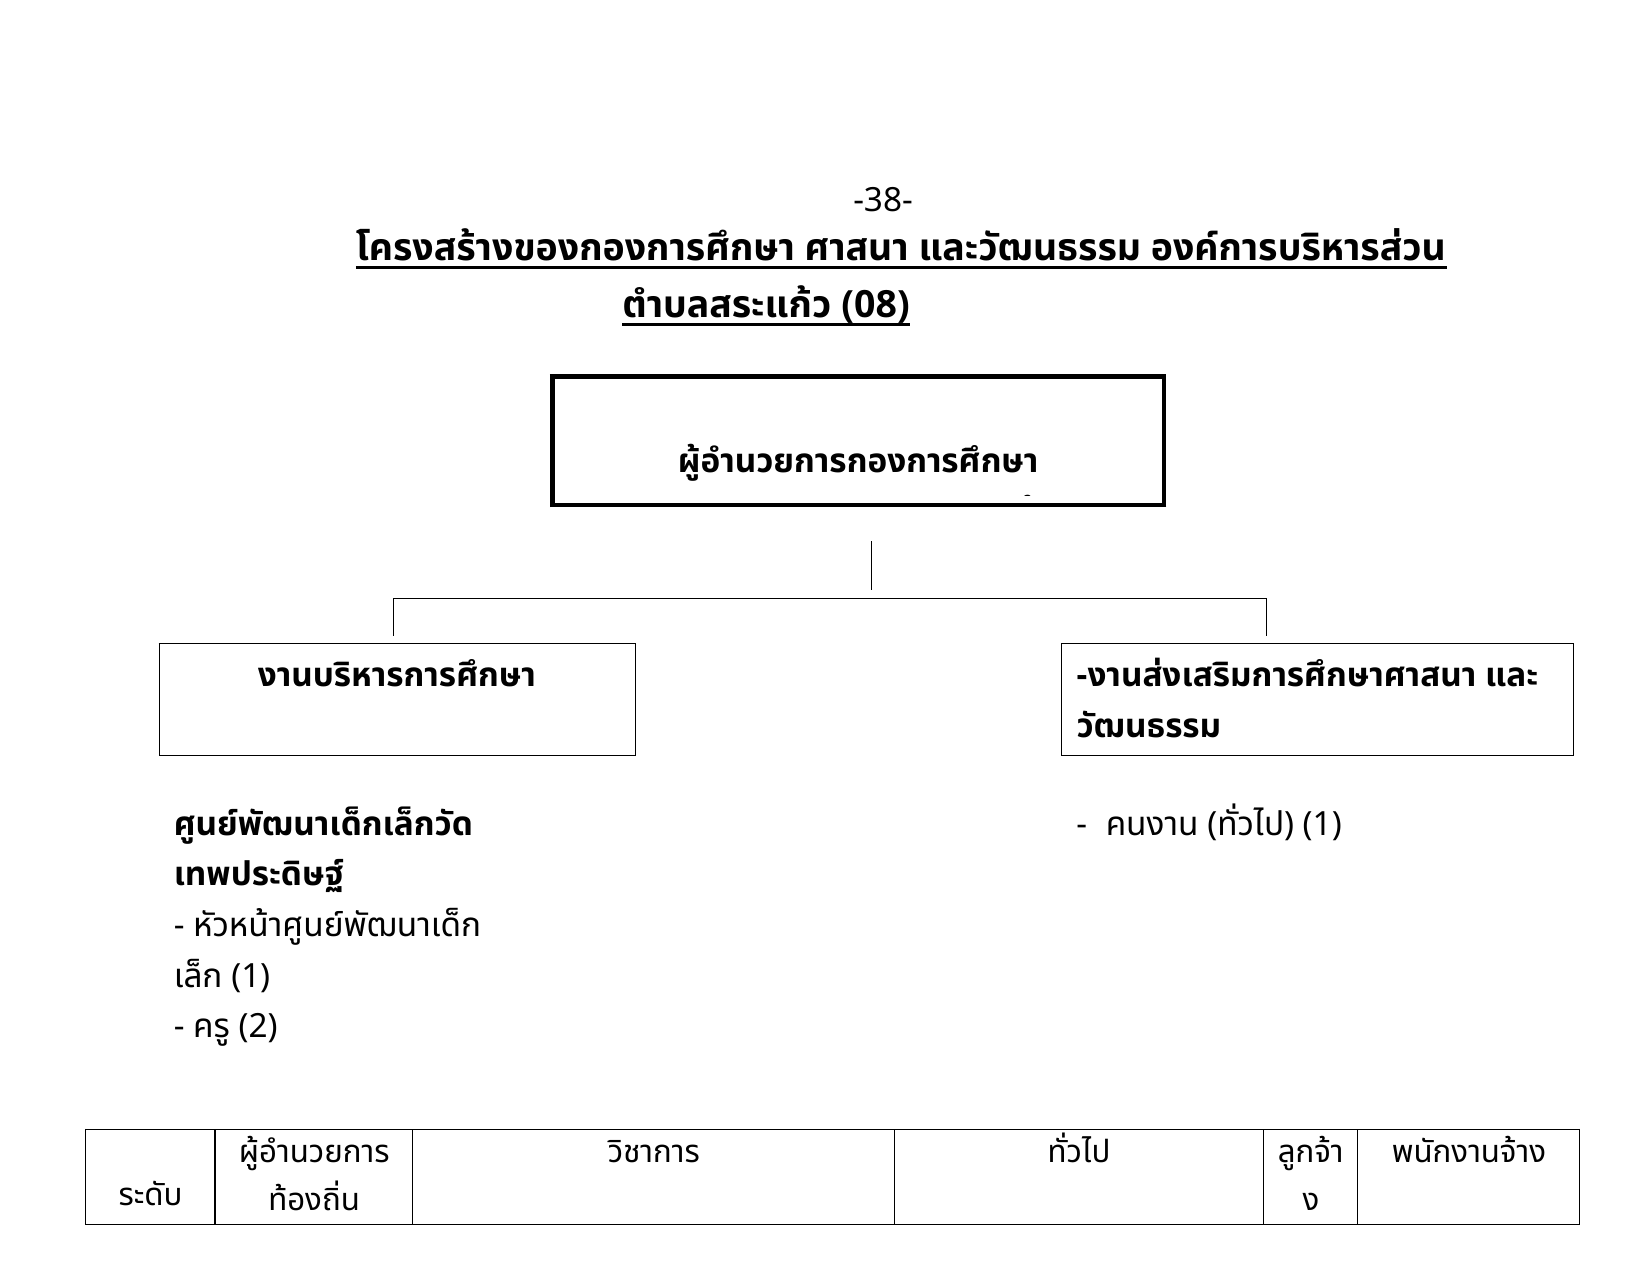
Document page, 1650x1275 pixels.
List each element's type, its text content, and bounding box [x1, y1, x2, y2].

text -38- [58, 176, 1473, 221]
table_header วิชาการ [413, 1130, 894, 1224]
table_header ระดับ [86, 1130, 214, 1224]
table_header ลูกจ้าง ประจำ [1264, 1130, 1357, 1224]
table_header พนักงานจ้าง [1358, 1130, 1579, 1224]
table_header ทั่วไป [895, 1130, 1263, 1224]
text โครงสร้างของกองการศึกษา ศาสนา และวัฒนธรรม องค์การบริหารส่วนตำบลสระแก้ว (08) [58, 221, 1473, 335]
table_header ผู้อำนวยการท้องถิ่น [216, 1130, 412, 1224]
